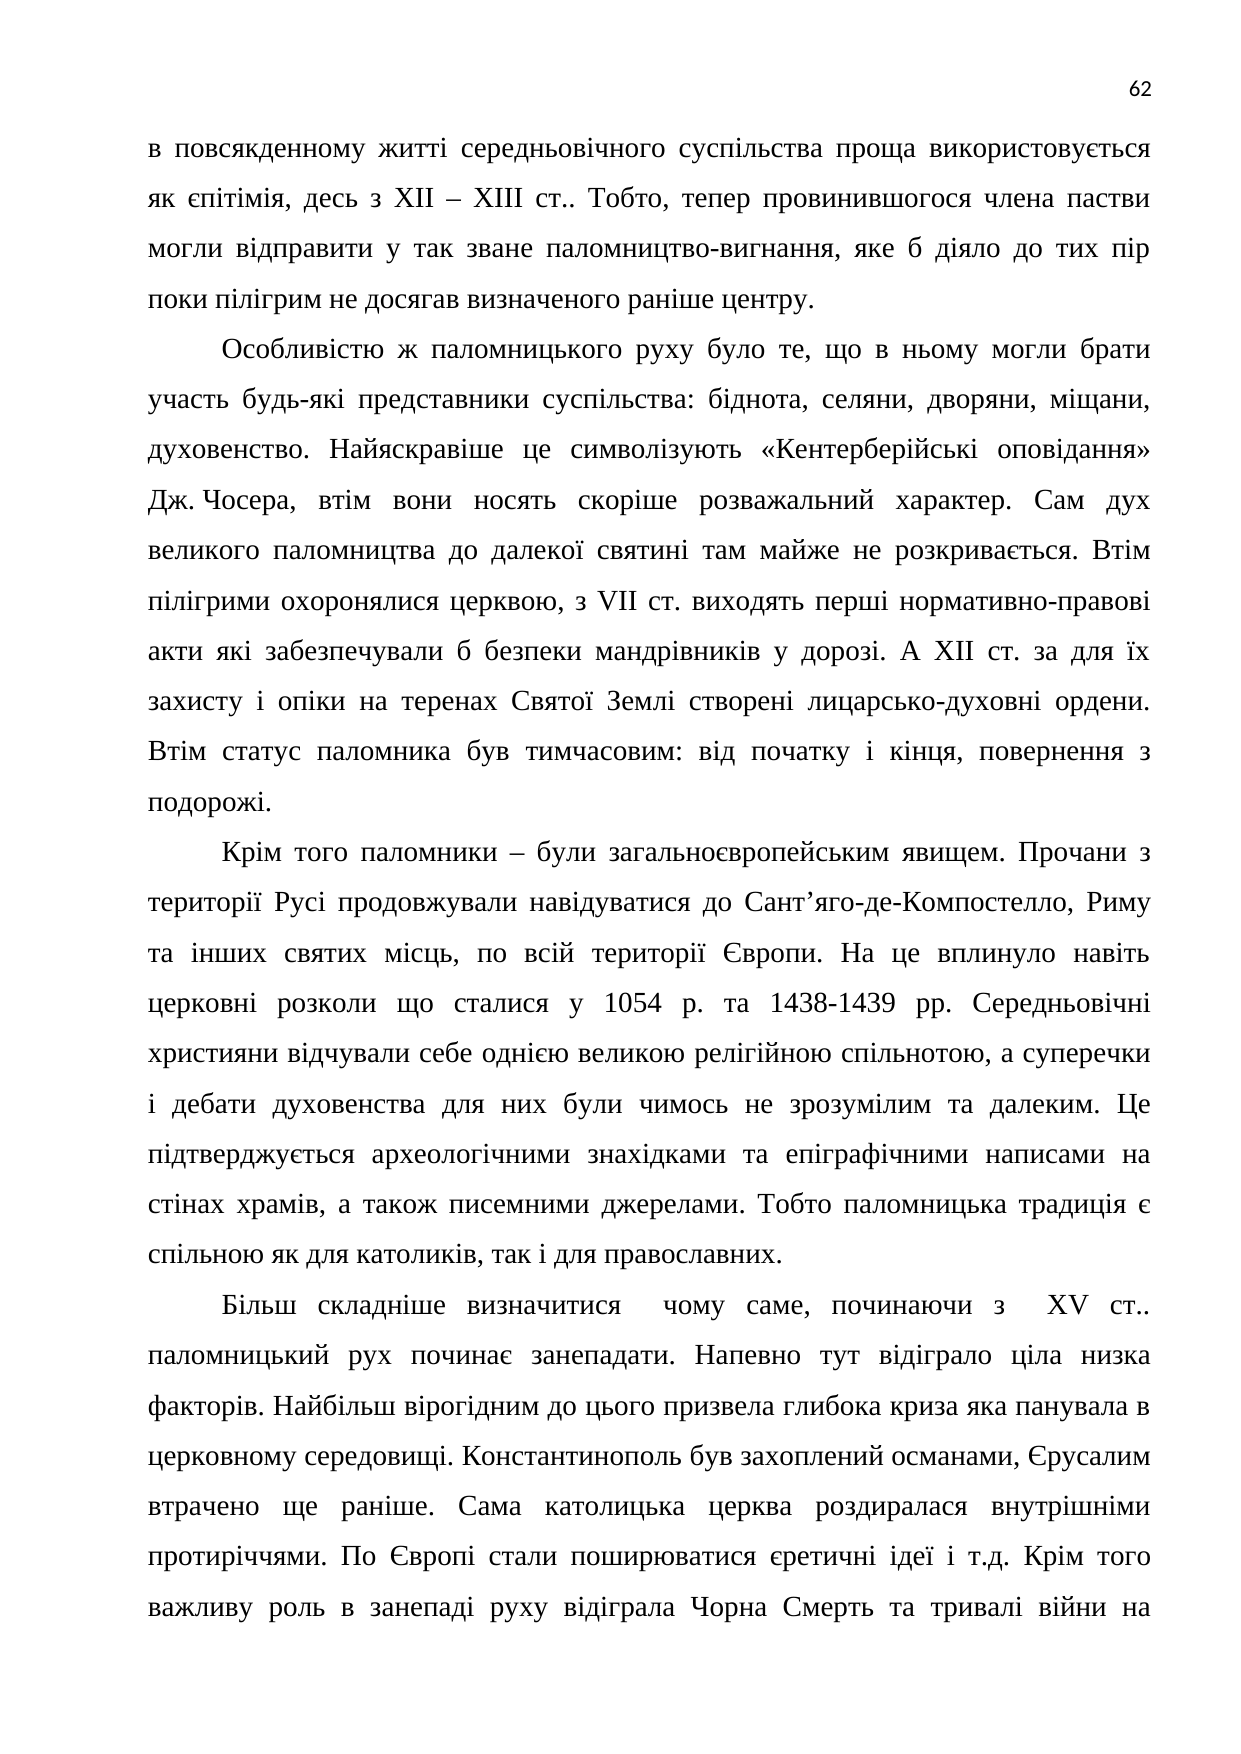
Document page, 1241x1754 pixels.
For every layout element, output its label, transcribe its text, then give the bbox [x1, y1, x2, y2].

text Крім того паломники – були загальноєвропейським явищем. Прочани з території Русі продовжували навідуватися до Сант’яго-де-Компостелло, Риму та інших святих місць, по всій території Європи. На це вплинуло навіть церковні розколи що сталися у 1054 р. та 1438-1439 рр. Середньовічні християни відчували себе однією великою релігійною спільнотою, а суперечки і дебати духовенства для них були чимось не зрозумілим та далеким. Це підтверджується археологічними знахідками та епіграфічними написами на стінах храмів, а також писемними джерелами. Тобто паломницька традиція є спільною як для католиків, так і для православних. [148, 834, 1152, 1270]
text Особливістю ж паломницького руху було те, що в ньому могли брати участь будь-які представники суспільства: біднота, селяни, дворяни, міщани, духовенство. Найяскравіше це символізують «Кентерберійські оповідання» Дж. Чосера, втім вони носять скоріше розважальний характер. Сам дух великого паломництва до далекої святині там майже не розкривається. Втім пілігрими охоронялися церквою, з VII ст. виходять перші нормативно-правові акти які забезпечували б безпеки мандрівників у дорозі. А ХІІ ст. за для їх захисту і опіки на теренах Святої Землі створені лицарсько-духовні ордени. Втім статус паломника був тимчасовим: від початку і кінця, повернення з подорожі. [148, 331, 1152, 817]
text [148, 1287, 1152, 1622]
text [148, 130, 1152, 314]
